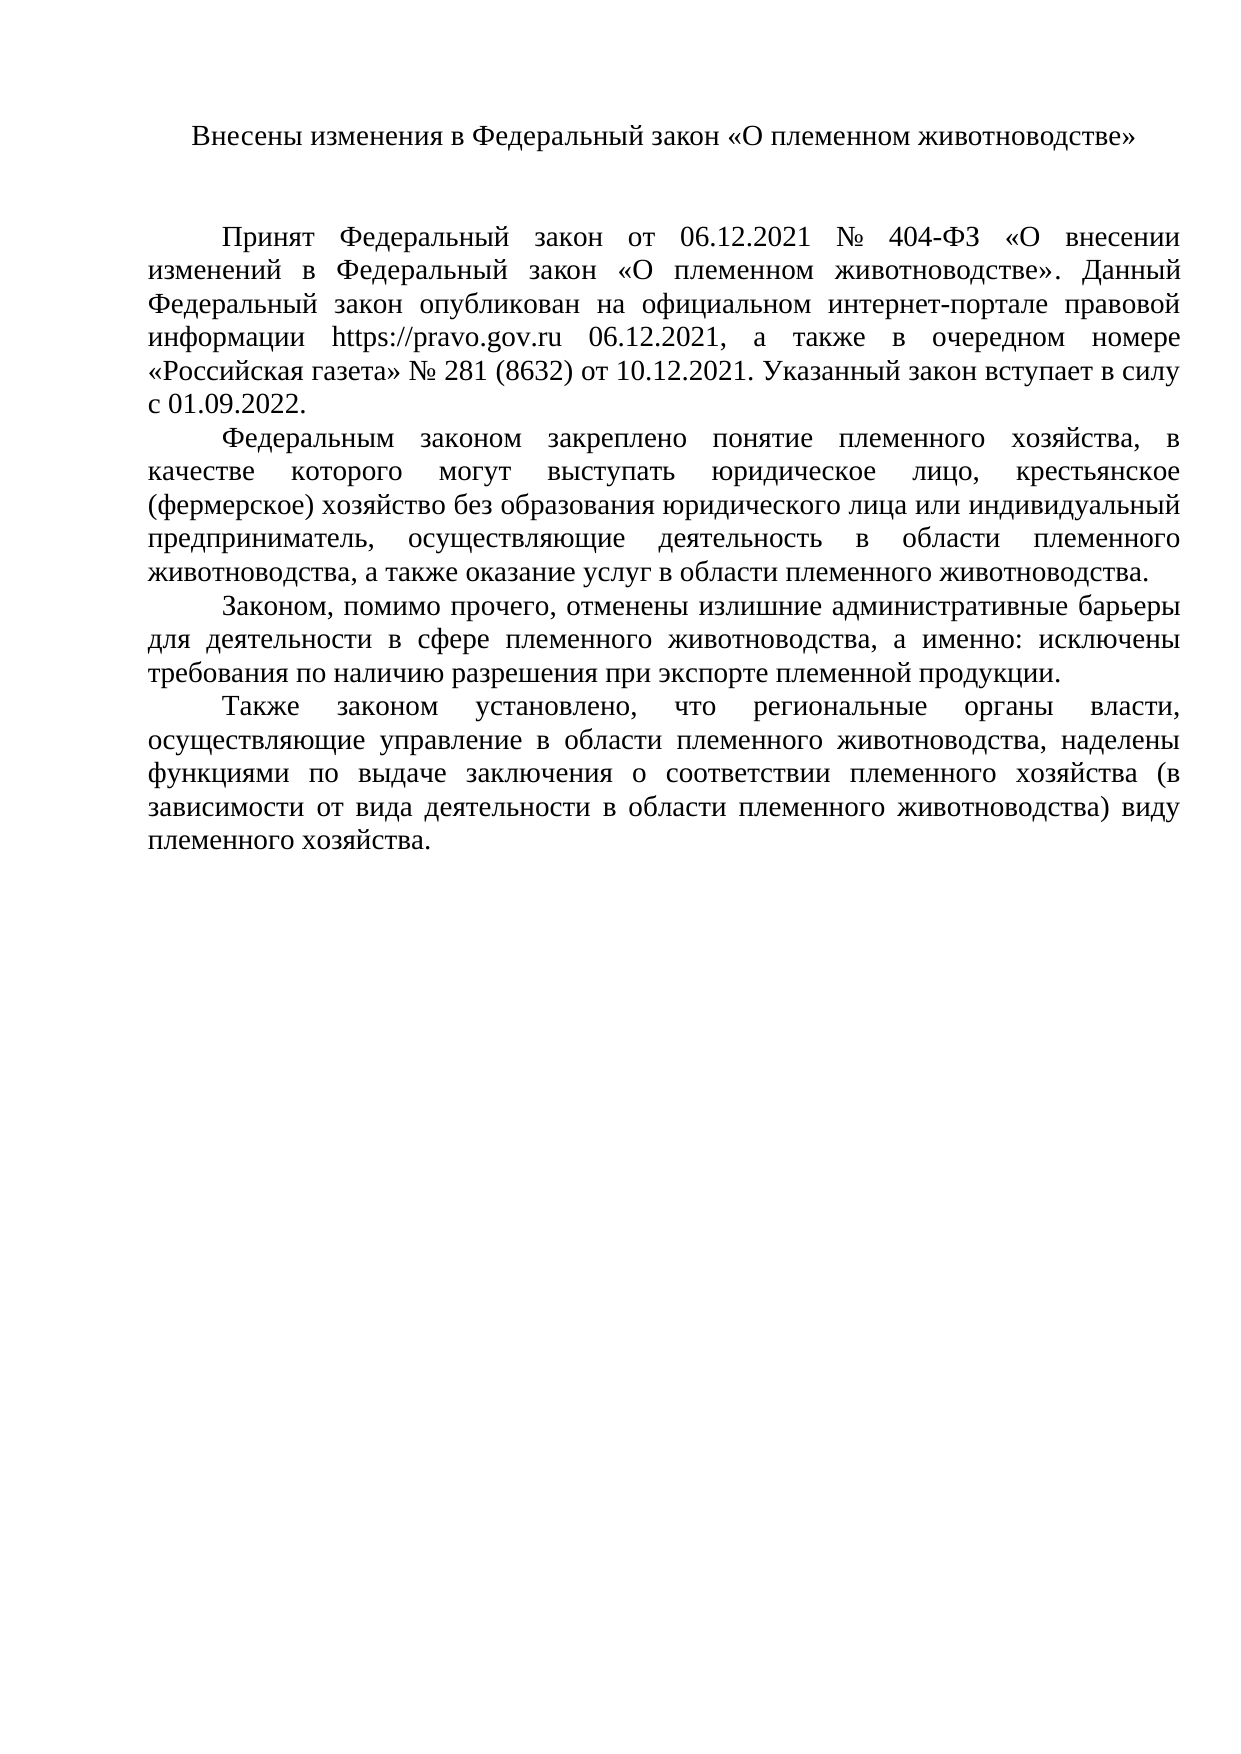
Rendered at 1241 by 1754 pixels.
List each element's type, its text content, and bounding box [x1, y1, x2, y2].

text Законом, помимо прочего, отменены излишние административные барьеры для деятельности в сфере племенного животноводства, а именно: исключены требования по наличию разрешения при экспорте племенной продукции. [148, 588, 1181, 688]
text Внесены изменения в Федеральный закон «О племенном животноводстве» [148, 118, 1181, 152]
text Принят Федеральный закон от 06.12.2021 № 404-ФЗ «О внесении изменений в Федеральный закон «О племенном животноводстве». Данный Федеральный закон опубликован на официальном интернет-портале правовой информации https://pravo.gov.ru 06.12.2021, а также в очередном номере «Российская газета» № 281 (8632) от 10.12.2021. Указанный закон вступает в силу с 01.09.2022. [148, 219, 1181, 420]
text Федеральным законом закреплено понятие племенного хозяйства, в качестве которого могут выступать юридическое лицо, крестьянское (фермерское) хозяйство без образования юридического лица или индивидуальный предприниматель, осуществляющие деятельность в области племенного животноводства, а также оказание услуг в области племенного животноводства. [148, 420, 1181, 588]
text Также законом установлено, что региональные органы власти, осуществляющие управление в области племенного животноводства, наделены функциями по выдаче заключения о соответствии племенного хозяйства (в зависимости от вида деятельности в области племенного животноводства) виду племенного хозяйства. [148, 688, 1181, 856]
